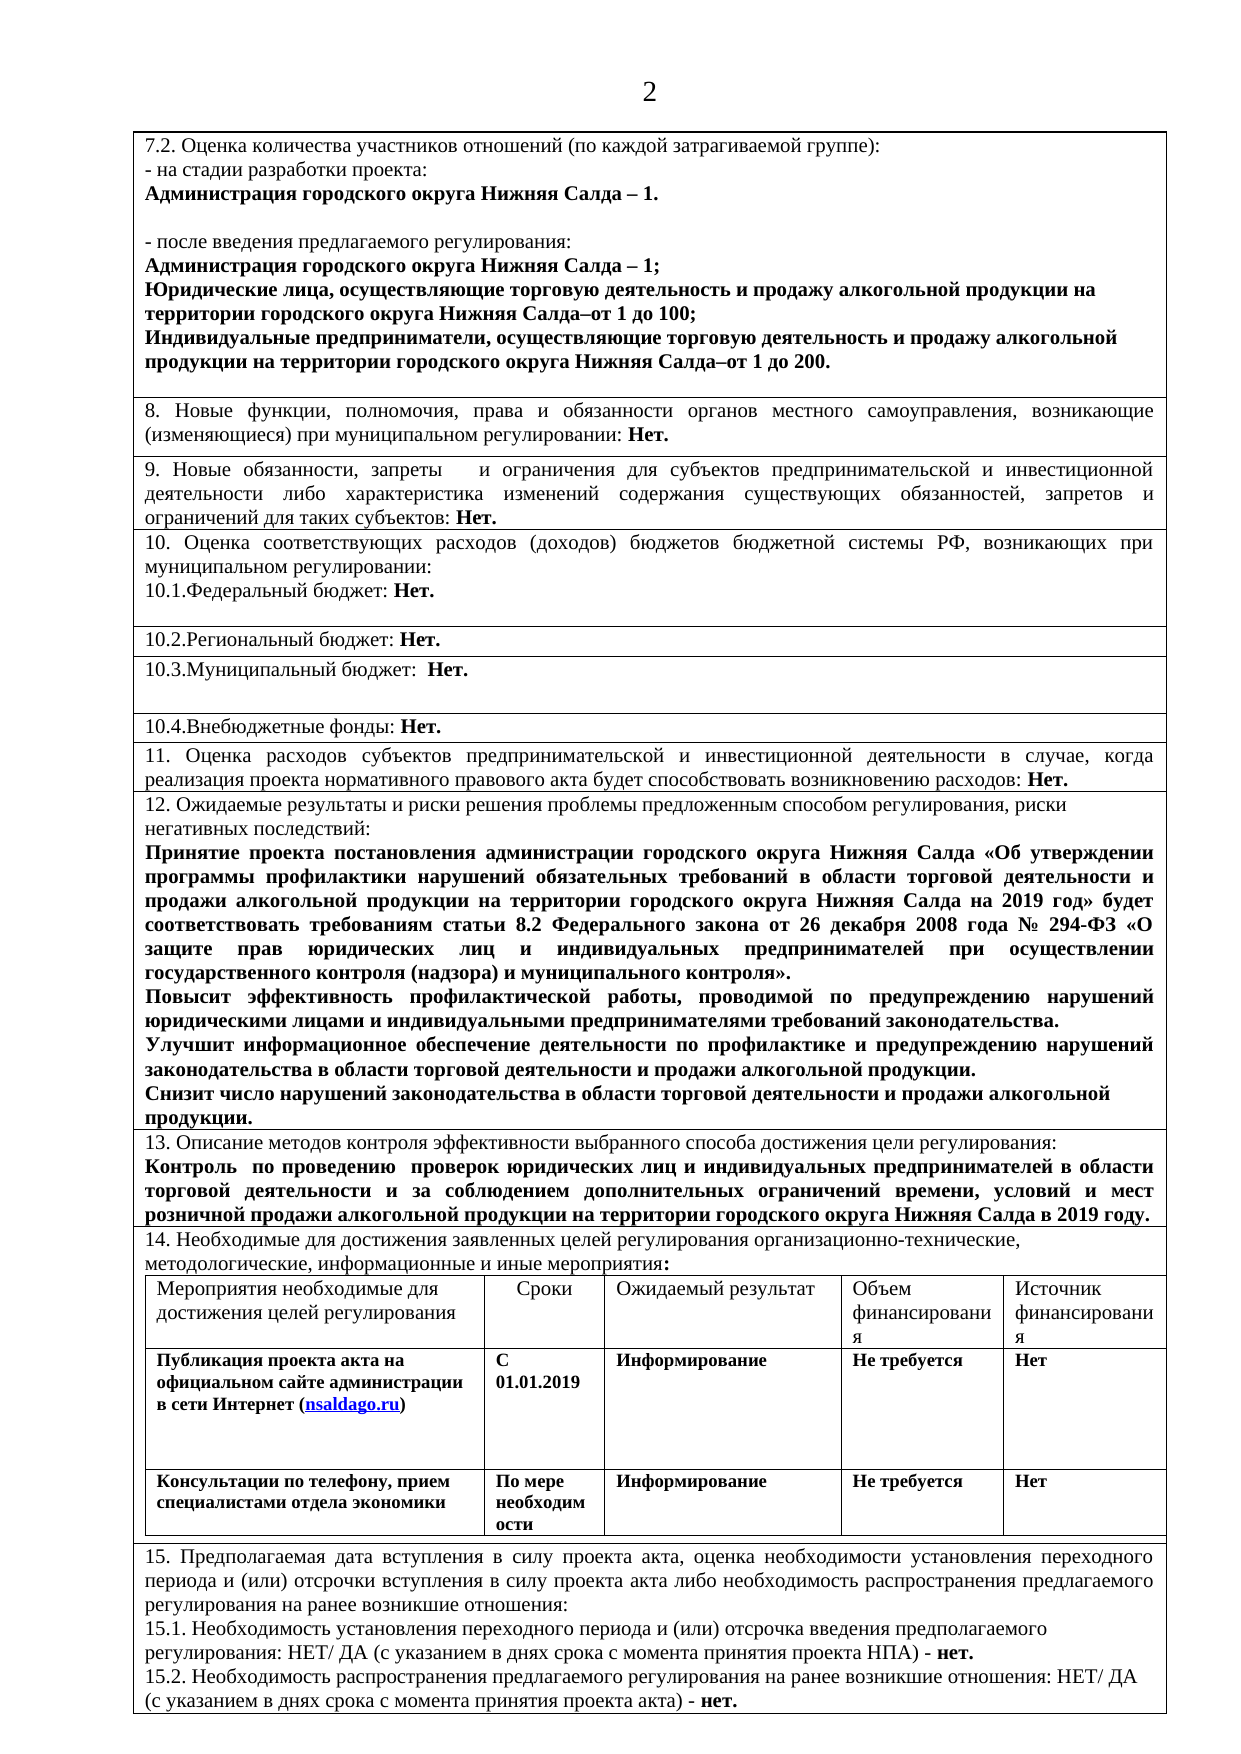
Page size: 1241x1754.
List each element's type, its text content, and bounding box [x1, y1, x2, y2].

table_cell 15. Предполагаемая дата вступления в силу проекта акта, оценка необходимости установления переходного периода и (или) отсрочки вступления в силу проекта акта либо необходимость распространения предлагаемого регулирования на ранее возникшие отношения: 15.1. Необходимость установления переходного периода и (или) отсрочка введения предполагаемого регулирования: НЕТ/ ДА (с указанием в днях срока с момента принятия проекта НПА) - нет. 15.2. Необходимость распространения предлагаемого регулирования на ранее возникшие отношения: НЕТ/ ДА (с указанием в днях срока с момента принятия проекта акта) - нет. [134, 1544, 1166, 1712]
table_cell 10.2.Региональный бюджет: Нет. [134, 627, 1166, 656]
table_cell 10. Оценка соответствующих расходов (доходов) бюджетов бюджетной системы РФ, возникающих при муниципальном регулировании: 10.1.Федеральный бюджет: Нет. [134, 530, 1166, 626]
table_cell 10.4.Внебюджетные фонды: Нет. [134, 714, 1166, 742]
table_cell 10.3.Муниципальный бюджет: Нет. [134, 657, 1166, 713]
table_cell 11. Оценка расходов субъектов предпринимательской и инвестиционной деятельности в случае, когда реализация проекта нормативного правового акта будет способствовать возникновению расходов: Нет. [134, 743, 1166, 791]
table_cell 7.2. Оценка количества участников отношений (по каждой затрагиваемой группе): - на стадии разработки проекта: Администрация городского округа Нижняя Салда – 1. - после введения предлагаемого регулирования: Администрация городского округа Нижняя Салда – 1; Юридические лица, осуществляющие торговую деятельность и продажу алкогольной продукции на территории городского округа Нижняя Салда–от 1 до 100; Индивидуальные предприниматели, осуществляющие торговую деятельность и продажу алкогольной продукции на территории городского округа Нижняя Салда–от 1 до 200. [134, 133, 1166, 397]
table_cell 12. Ожидаемые результаты и риски решения проблемы предложенным способом регулирования, риски негативных последствий: Принятие проекта постановления администрации городского округа Нижняя Салда «Об утверждении программы профилактики нарушений обязательных требований в области торговой деятельности и продажи алкогольной продукции на территории городского округа Нижняя Салда на 2019 год» будет соответствовать требованиям статьи 8.2 Федерального закона от 26 декабря 2008 года № 294-ФЗ «О защите прав юридических лиц и индивидуальных предпринимателей при осуществлении государственного контроля (надзора) и муниципального контроля». Повысит эффективность профилактической работы, проводимой по предупреждению нарушений юридическими лицами и индивидуальными предпринимателями требований законодательства. Улучшит информационное обеспечение деятельности по профилактике и предупреждению нарушений законодательства в области торговой деятельности и продажи алкогольной продукции. Снизит число нарушений законодательства в области торговой деятельности и продажи алкогольной продукции. [134, 792, 1166, 1129]
table_cell 9. Новые обязанности, запреты и ограничения для субъектов предпринимательской и инвестиционной деятельности либо характеристика изменений содержания существующих обязанностей, запретов и ограничений для таких субъектов: Нет. [134, 457, 1166, 529]
table_cell 8. Новые функции, полномочия, права и обязанности органов местного самоуправления, возникающие (изменяющиеся) при муниципальном регулировании: Нет. [134, 398, 1166, 456]
table_cell 14. Необходимые для достижения заявленных целей регулирования организационно-технические, методологические, информационные и иные мероприятия: [134, 1227, 1166, 1543]
table_cell 13. Описание методов контроля эффективности выбранного способа достижения цели регулирования: Контроль по проведению проверок юридических лиц и индивидуальных предпринимателей в области торговой деятельности и за соблюдением дополнительных ограничений времени, условий и мест розничной продажи алкогольной продукции на территории городского округа Нижняя Салда в 2019 году. [134, 1130, 1166, 1226]
